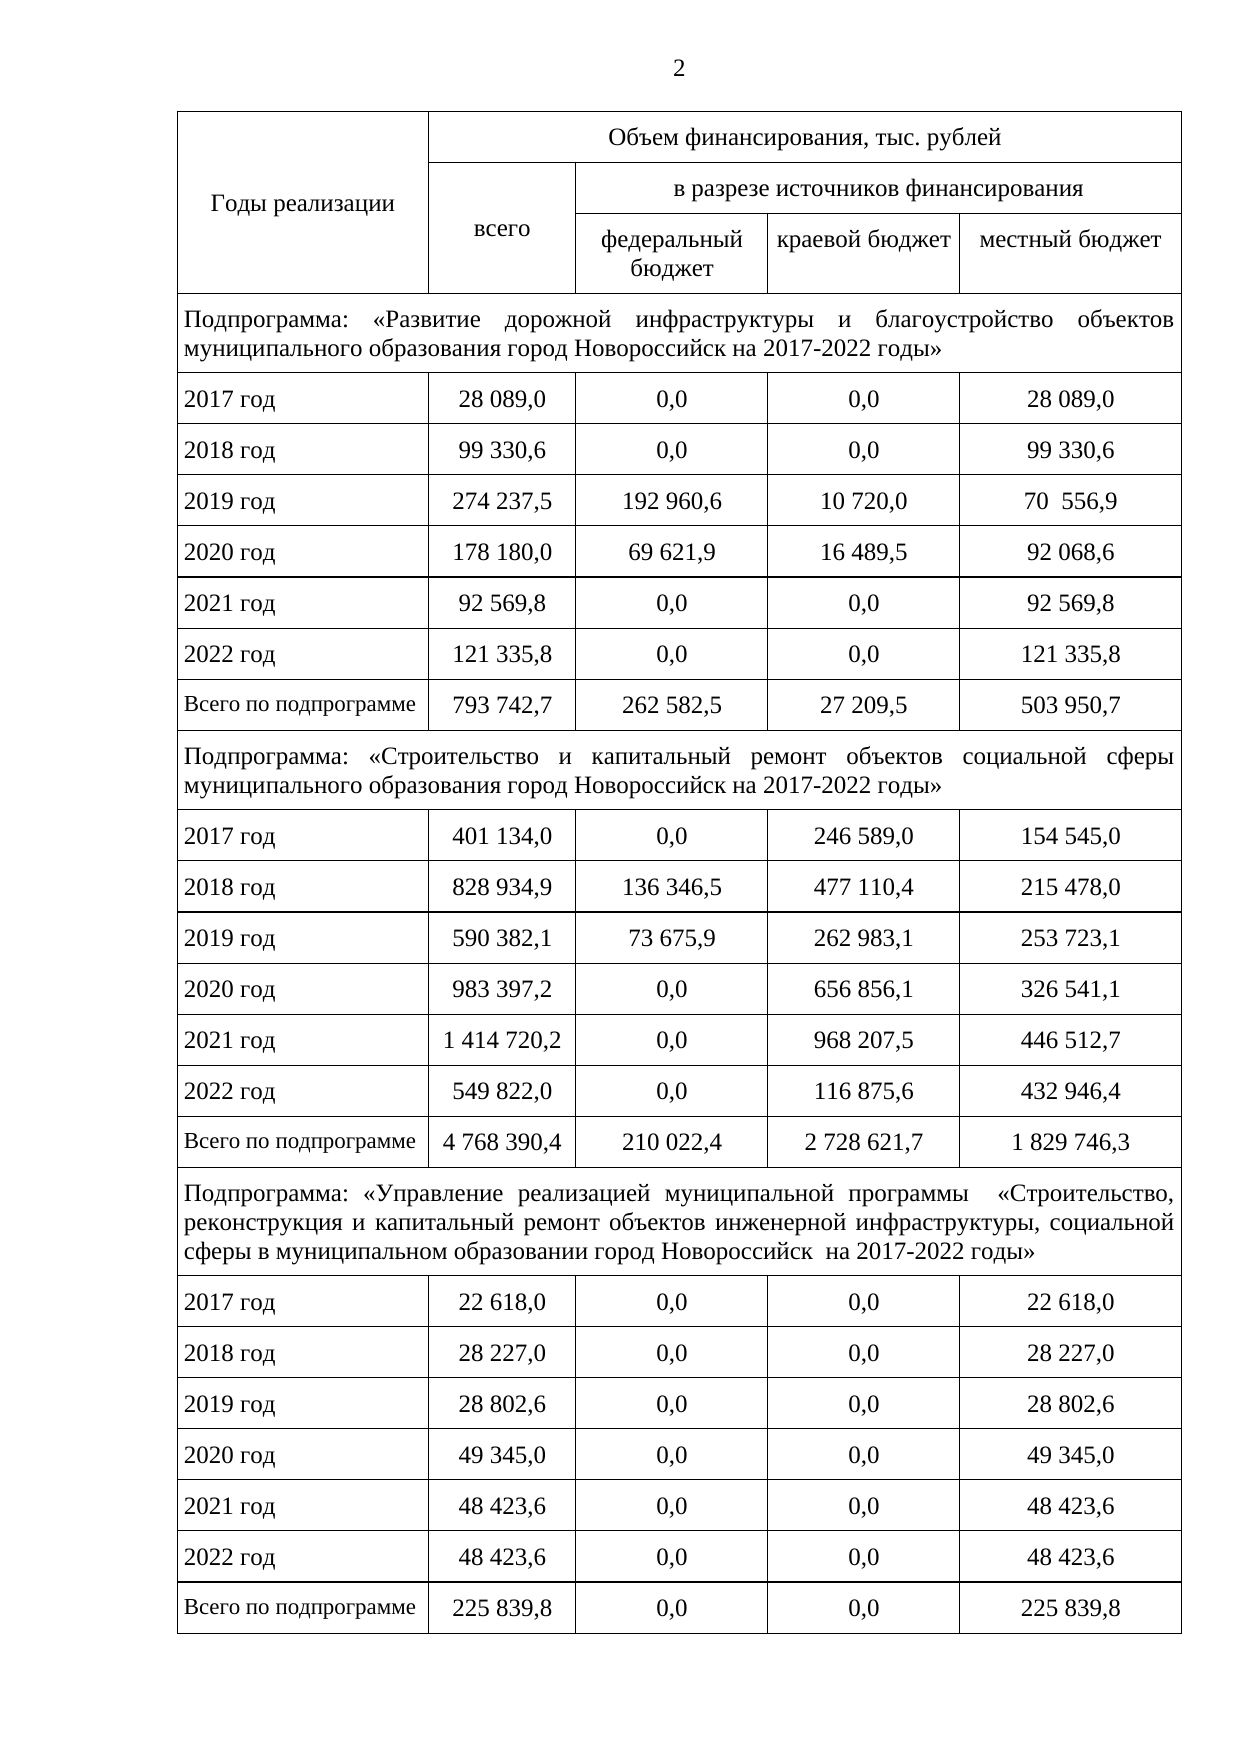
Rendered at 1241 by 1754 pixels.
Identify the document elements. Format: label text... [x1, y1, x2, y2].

table_cell 2017 год [178, 810, 428, 860]
table_cell Подпрограмма: «Управление реализацией муниципальной программы «Строительство, реконструкция и капитальный ремонт объектов инженерной инфраструктуры, социальной сферы в муниципальном образовании город Новороссийск на 2017-2022 годы» [178, 1168, 1181, 1275]
table_cell 27 209,5 [768, 680, 959, 729]
table_cell 28 227,0 [960, 1327, 1181, 1377]
table_cell 0,0 [576, 1480, 767, 1530]
table_cell Всего по подпрограмме [178, 1117, 428, 1167]
table_cell 2020 год [178, 964, 428, 1013]
table_cell 0,0 [576, 964, 767, 1013]
table_cell 2021 год [178, 1480, 428, 1530]
table_cell 401 134,0 [429, 810, 575, 860]
table_cell 2018 год [178, 861, 428, 911]
table_cell 983 397,2 [429, 964, 575, 1013]
table_cell 793 742,7 [429, 680, 575, 729]
table_header Объем финансирования, тыс. рублей [429, 112, 1181, 162]
table_cell 116 875,6 [768, 1066, 959, 1116]
table_cell 28 089,0 [960, 373, 1181, 423]
table_cell 225 839,8 [960, 1583, 1181, 1632]
table_cell краевой бюджет [768, 214, 959, 292]
table_cell 16 489,5 [768, 526, 959, 576]
table_cell 1 414 720,2 [429, 1015, 575, 1064]
table_cell Всего по подпрограмме [178, 1583, 428, 1632]
table_cell Подпрограмма: «Строительство и капитальный ремонт объектов социальной сферы муниципального образования город Новороссийск на 2017-2022 годы» [178, 731, 1181, 809]
table_cell 28 089,0 [429, 373, 575, 423]
table_cell 2018 год [178, 1327, 428, 1377]
table_cell 2019 год [178, 475, 428, 525]
table_cell 73 675,9 [576, 913, 767, 962]
table_cell 2022 год [178, 1066, 428, 1116]
table_cell 2022 год [178, 629, 428, 678]
table_cell федеральный бюджет [576, 214, 767, 292]
table_cell 0,0 [576, 1378, 767, 1428]
table_cell 0,0 [768, 1429, 959, 1479]
table_cell 0,0 [576, 373, 767, 423]
table_cell 99 330,6 [960, 424, 1181, 474]
table_cell 656 856,1 [768, 964, 959, 1013]
table_cell 0,0 [576, 810, 767, 860]
table_cell 0,0 [768, 424, 959, 474]
table_cell 326 541,1 [960, 964, 1181, 1013]
table_cell 253 723,1 [960, 913, 1181, 962]
table_cell 2021 год [178, 1015, 428, 1064]
table_cell 0,0 [576, 1583, 767, 1632]
table_cell 48 423,6 [429, 1531, 575, 1581]
table_cell 262 983,1 [768, 913, 959, 962]
table_cell 2019 год [178, 1378, 428, 1428]
table_cell 28 802,6 [960, 1378, 1181, 1428]
table_cell 446 512,7 [960, 1015, 1181, 1064]
table_cell 0,0 [576, 1276, 767, 1326]
table_cell 4 768 390,4 [429, 1117, 575, 1167]
table_cell 590 382,1 [429, 913, 575, 962]
table_cell 22 618,0 [429, 1276, 575, 1326]
table_header Годы реализации [178, 112, 428, 292]
table_cell 48 423,6 [429, 1480, 575, 1530]
table_cell 0,0 [768, 1531, 959, 1581]
table_cell 262 582,5 [576, 680, 767, 729]
table_cell 0,0 [576, 1429, 767, 1479]
table_cell Подпрограмма: «Развитие дорожной инфраструктуры и благоустройство объектов муниципального образования город Новороссийск на 2017-2022 годы» [178, 294, 1181, 372]
table_cell 92 569,8 [429, 578, 575, 627]
table_cell 10 720,0 [768, 475, 959, 525]
table_cell 48 423,6 [960, 1480, 1181, 1530]
table_cell 192 960,6 [576, 475, 767, 525]
table_cell 48 423,6 [960, 1531, 1181, 1581]
table_cell 121 335,8 [429, 629, 575, 678]
table_cell 178 180,0 [429, 526, 575, 576]
table_cell 154 545,0 [960, 810, 1181, 860]
table_cell 0,0 [768, 373, 959, 423]
table_cell 2020 год [178, 1429, 428, 1479]
table_cell 92 569,8 [960, 578, 1181, 627]
table_cell 49 345,0 [960, 1429, 1181, 1479]
table_cell 0,0 [576, 424, 767, 474]
table_cell 99 330,6 [429, 424, 575, 474]
table_cell 215 478,0 [960, 861, 1181, 911]
table_cell 477 110,4 [768, 861, 959, 911]
table_cell 70 556,9 [960, 475, 1181, 525]
table_cell 0,0 [768, 629, 959, 678]
table_cell всего [429, 163, 575, 292]
table_cell 49 345,0 [429, 1429, 575, 1479]
table_cell 22 618,0 [960, 1276, 1181, 1326]
table_cell 2018 год [178, 424, 428, 474]
table_cell 2019 год [178, 913, 428, 962]
table_cell 2020 год [178, 526, 428, 576]
table_cell 210 022,4 [576, 1117, 767, 1167]
table_cell 0,0 [768, 1327, 959, 1377]
table_cell Всего по подпрограмме [178, 680, 428, 729]
table_cell 2017 год [178, 1276, 428, 1326]
table_cell 0,0 [576, 1066, 767, 1116]
table_cell 121 335,8 [960, 629, 1181, 678]
table_cell 2022 год [178, 1531, 428, 1581]
table_cell местный бюджет [960, 214, 1181, 292]
table_cell 0,0 [576, 578, 767, 627]
table_cell 225 839,8 [429, 1583, 575, 1632]
table_cell 968 207,5 [768, 1015, 959, 1064]
table_cell 28 802,6 [429, 1378, 575, 1428]
table_cell 0,0 [768, 1480, 959, 1530]
table_cell 69 621,9 [576, 526, 767, 576]
table_cell 432 946,4 [960, 1066, 1181, 1116]
table_cell 246 589,0 [768, 810, 959, 860]
table_cell 503 950,7 [960, 680, 1181, 729]
table_cell 92 068,6 [960, 526, 1181, 576]
table_cell 0,0 [576, 1531, 767, 1581]
table_cell 136 346,5 [576, 861, 767, 911]
table_cell 549 822,0 [429, 1066, 575, 1116]
table_cell 2 728 621,7 [768, 1117, 959, 1167]
table_cell 0,0 [576, 1327, 767, 1377]
table_cell 0,0 [576, 1015, 767, 1064]
table_cell 0,0 [576, 629, 767, 678]
table_cell 2017 год [178, 373, 428, 423]
table_cell 828 934,9 [429, 861, 575, 911]
table_cell 28 227,0 [429, 1327, 575, 1377]
table_cell 0,0 [768, 1276, 959, 1326]
table_cell 0,0 [768, 1583, 959, 1632]
table_cell 1 829 746,3 [960, 1117, 1181, 1167]
table_cell 2021 год [178, 578, 428, 627]
table_cell 0,0 [768, 1378, 959, 1428]
table_cell 0,0 [768, 578, 959, 627]
table_cell 274 237,5 [429, 475, 575, 525]
table_cell в разрезе источников финансирования [576, 163, 1181, 213]
